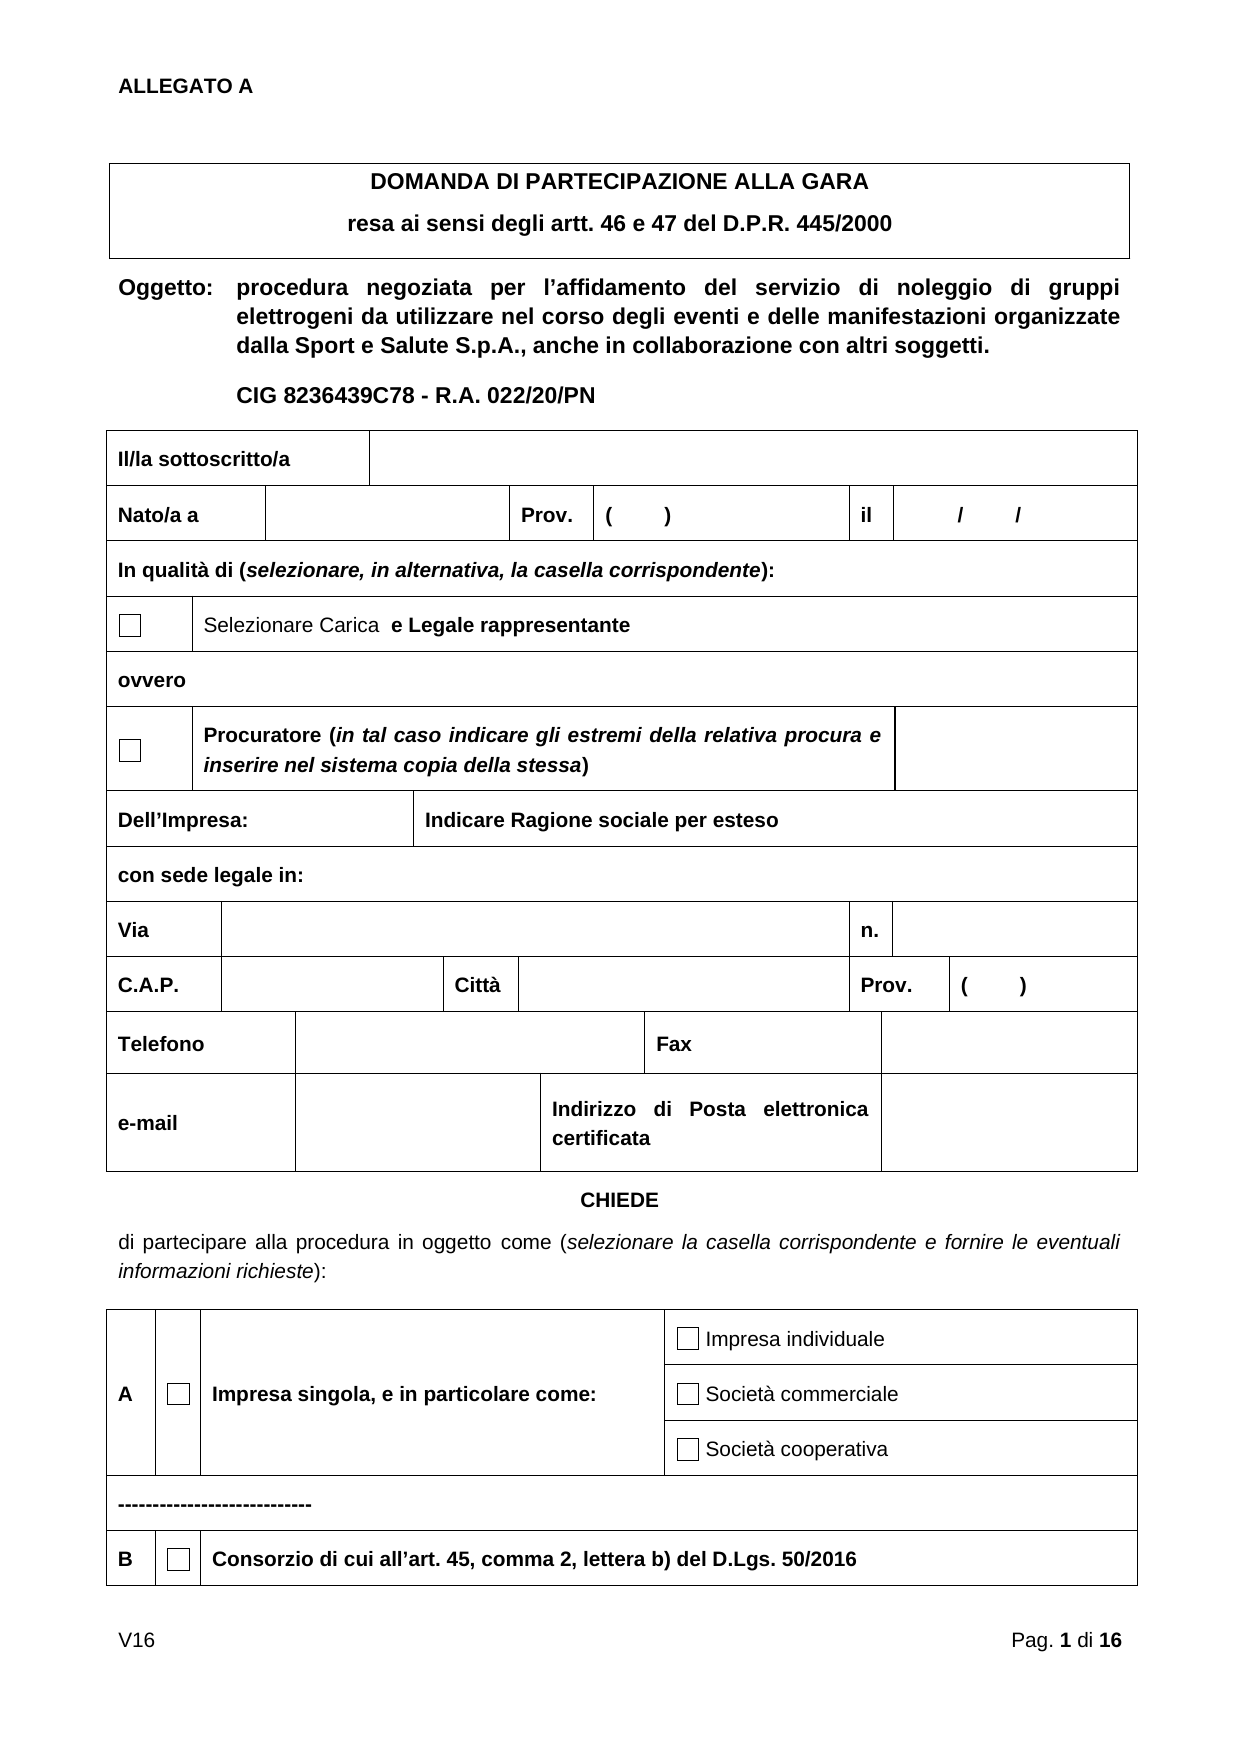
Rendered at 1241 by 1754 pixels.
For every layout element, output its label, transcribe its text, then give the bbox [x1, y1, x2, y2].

table_cell In qualità di (selezionare, in alternativa, la casella corrispondente): [107, 541, 1137, 596]
table_cell / / [894, 486, 1137, 540]
table_cell [296, 1074, 540, 1171]
text CHIEDE [118, 1184, 1121, 1213]
table_cell [296, 1012, 644, 1073]
table_cell B [107, 1531, 155, 1585]
table_cell [156, 1531, 200, 1585]
text Oggetto: procedura negoziata per l’affidamento del servizio di noleggio di gruppi elettrogeni da utilizzare nel corso degli eventi e delle manifestazioni organizzate dalla Sport e Salute S.p.A., anche in collaborazione con altri soggetti. [118, 272, 1121, 359]
table_header [370, 431, 1137, 485]
table_cell Società cooperativa [665, 1421, 1137, 1475]
table_header A [107, 1310, 155, 1475]
table_cell Procuratore (in tal caso indicare gli estremi della relativa procura e inserire nel sistema copia della stessa) [193, 707, 894, 790]
table_cell [266, 486, 509, 540]
table_cell Società commerciale [665, 1365, 1137, 1419]
table_cell [893, 902, 1137, 956]
table_cell Fax [645, 1012, 881, 1073]
table_cell ( ) [950, 957, 1137, 1011]
table_header Impresa individuale [665, 1310, 1137, 1364]
table_cell e-mail [107, 1074, 295, 1171]
text resa ai sensi degli artt. 46 e 47 del D.P.R. 445/2000 [110, 205, 1129, 258]
table_header Il/la sottoscritto/a [107, 431, 369, 485]
table_cell Telefono [107, 1012, 295, 1073]
table_cell Indicare Ragione sociale per esteso [414, 791, 1137, 846]
table_cell [882, 1074, 1137, 1171]
table_cell con sede legale in: [107, 847, 1137, 901]
table_cell Nato/a a [107, 486, 265, 540]
table_cell il [850, 486, 893, 540]
table_header [156, 1310, 200, 1475]
table_cell n. [850, 902, 892, 956]
table_cell Dell’Impresa: [107, 791, 413, 846]
table_cell Prov. [850, 957, 949, 1011]
table_cell Via [107, 902, 221, 956]
table_cell ovvero [107, 652, 1137, 706]
table_cell [882, 1012, 1137, 1073]
table_cell Indirizzo di Posta elettronica certificata [541, 1074, 881, 1171]
table_cell [896, 707, 1137, 790]
table_cell [222, 957, 443, 1011]
table_cell C.A.P. [107, 957, 221, 1011]
table_header Impresa singola, e in particolare come: [201, 1310, 664, 1475]
table_cell Città [444, 957, 518, 1011]
text DOMANDA DI PARTECIPAZIONE ALLA GARA [110, 164, 1129, 196]
table_cell [107, 597, 192, 651]
table_cell [107, 707, 192, 790]
table_cell e Legale rappresentante [193, 597, 1137, 651]
table_cell ( ) [594, 486, 849, 540]
table_cell Prov. [510, 486, 593, 540]
text di partecipare alla procedura in oggetto come (selezionare la casella corrispondente e fornire le eventuali informazioni richieste): [118, 1226, 1121, 1284]
text CIG 8236439C78 - R.A. 022/20/PN [118, 380, 1121, 409]
table_cell [519, 957, 849, 1011]
table_cell ---------------------------- [107, 1476, 1137, 1530]
table_cell [222, 902, 849, 956]
table_cell Consorzio di cui all’art. 45, comma 2, lettera b) del D.Lgs. 50/2016 [201, 1531, 1137, 1585]
